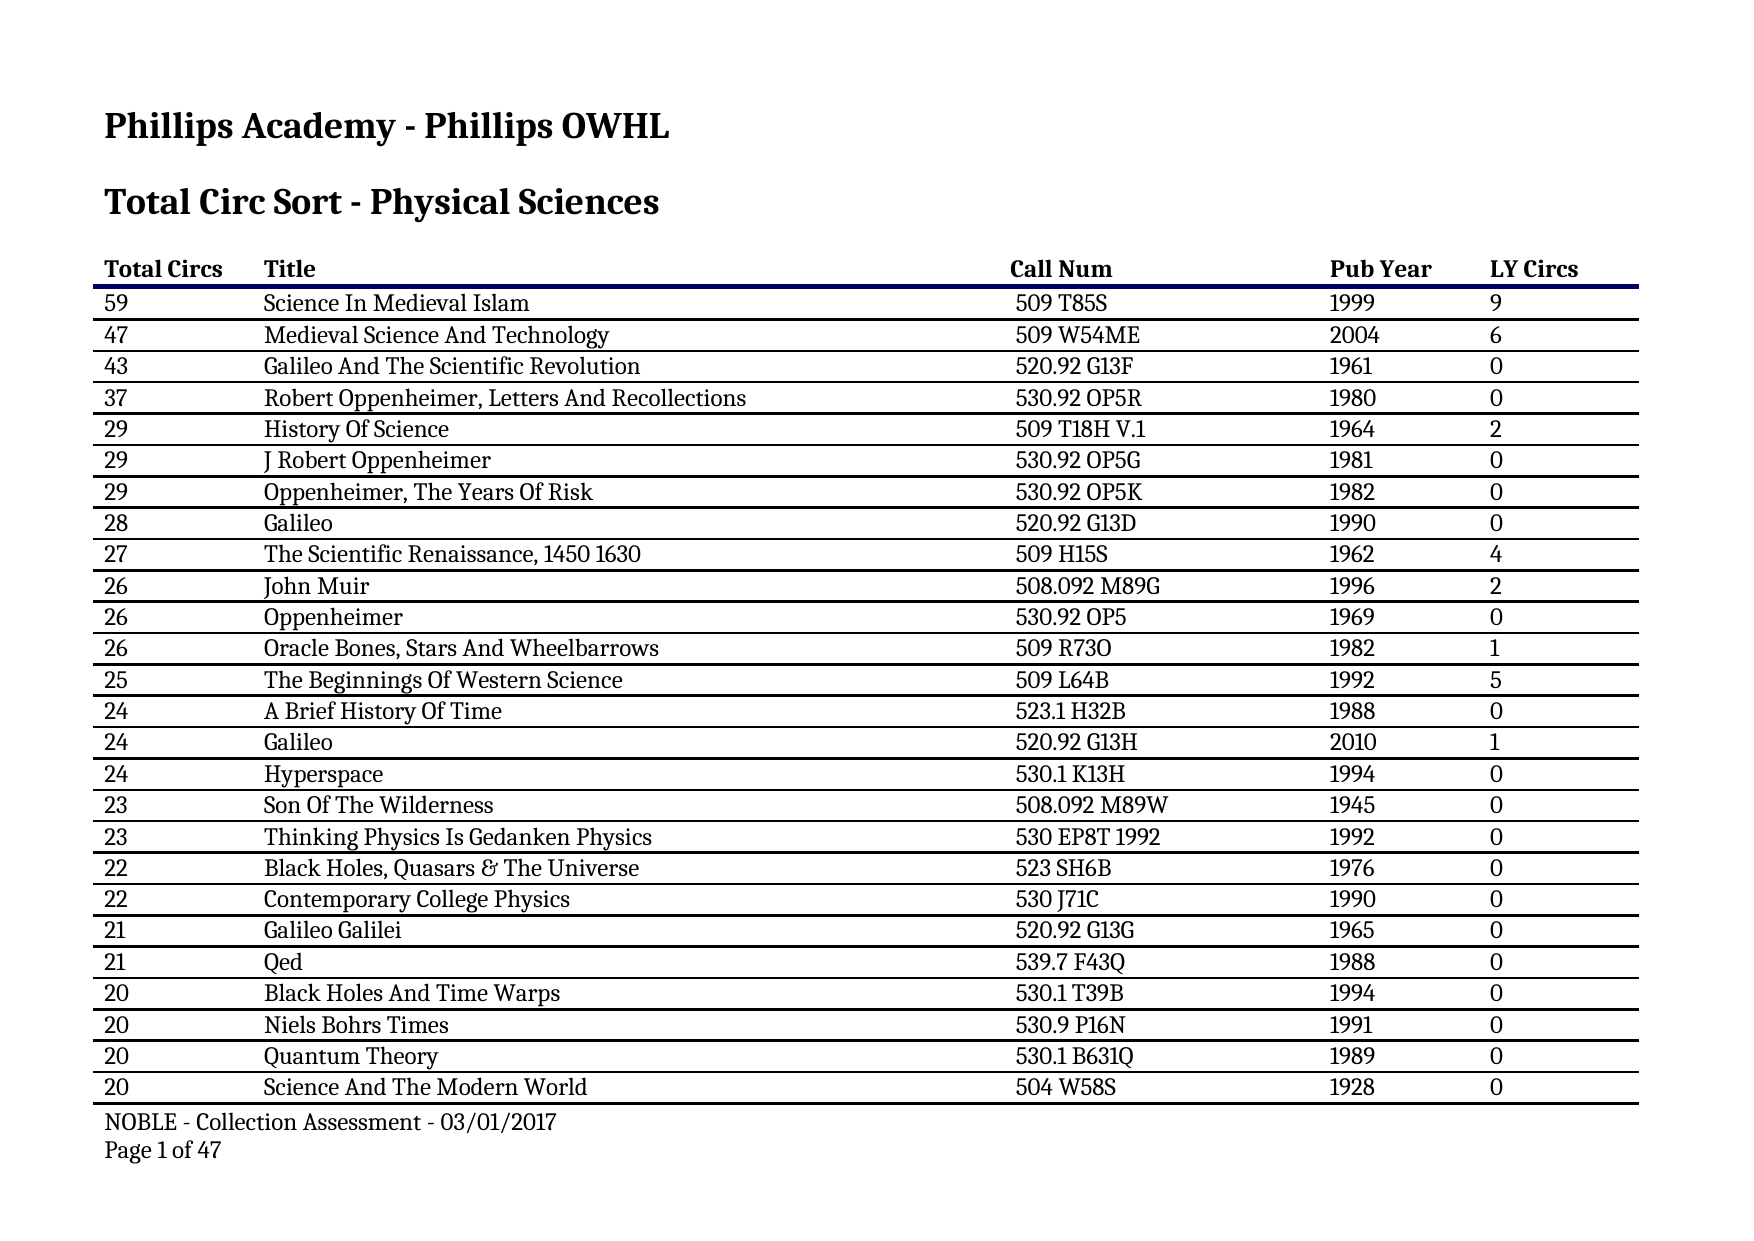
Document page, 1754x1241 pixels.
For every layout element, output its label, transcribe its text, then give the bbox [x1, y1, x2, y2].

table_cell 47 [93, 321, 253, 349]
table_cell Oppenheimer, The Years Of Risk [253, 478, 999, 506]
table_cell 2010 [1319, 728, 1478, 757]
text Phillips Academy - Phillips OWHL [104, 105, 1650, 148]
table_cell 26 [93, 572, 253, 600]
table_cell 22 [93, 854, 253, 882]
text Total Circ Sort - Physical Sciences [104, 181, 1650, 224]
table_cell 1964 [1319, 415, 1478, 443]
table_cell 1989 [1319, 1042, 1478, 1071]
table_cell Galileo Galilei [253, 917, 999, 945]
table_cell 530.92 OP5G [999, 446, 1319, 475]
table_cell 520.92 G13F [999, 352, 1319, 381]
table_cell 23 [93, 822, 253, 851]
table_cell 37 [93, 383, 253, 412]
table_cell 28 [93, 509, 253, 538]
table_cell 2 [1479, 415, 1638, 443]
table_cell 1969 [1319, 603, 1478, 632]
table_cell John Muir [253, 572, 999, 600]
table_cell 43 [93, 352, 253, 381]
table_cell Black Holes, Quasars & The Universe [253, 854, 999, 882]
table_cell 1990 [1319, 509, 1478, 538]
table_cell 1992 [1319, 822, 1478, 851]
table_cell 1981 [1319, 446, 1478, 475]
table_cell 530.1 T39B [999, 979, 1319, 1008]
table_cell 509 T85S [999, 289, 1319, 318]
table_cell 1996 [1319, 572, 1478, 600]
table_cell 24 [93, 728, 253, 757]
table_cell 0 [1479, 603, 1638, 632]
table_cell Niels Bohrs Times [253, 1011, 999, 1039]
table_cell History Of Science [253, 415, 999, 443]
table_cell 508.092 M89G [999, 572, 1319, 600]
table_cell 1980 [1319, 383, 1478, 412]
table_cell Quantum Theory [253, 1042, 999, 1071]
table_cell 1928 [1319, 1073, 1478, 1102]
table_cell 0 [1479, 478, 1638, 506]
table_cell Contemporary College Physics [253, 885, 999, 914]
table_cell Oracle Bones, Stars And Wheelbarrows [253, 634, 999, 663]
table_cell 21 [93, 948, 253, 977]
table_cell 24 [93, 697, 253, 726]
table_cell 29 [93, 415, 253, 443]
table_cell 24 [93, 760, 253, 788]
table_cell 22 [93, 885, 253, 914]
table_cell 26 [93, 603, 253, 632]
table_cell The Beginnings Of Western Science [253, 666, 999, 694]
table_cell A Brief History Of Time [253, 697, 999, 726]
table_header LY Circs [1479, 255, 1638, 284]
table_cell 523.1 H32B [999, 697, 1319, 726]
table_cell 0 [1479, 760, 1638, 788]
table_cell Medieval Science And Technology [253, 321, 999, 349]
table_cell 23 [93, 791, 253, 820]
table_cell 1982 [1319, 634, 1478, 663]
table_cell 530.1 B631Q [999, 1042, 1319, 1071]
table_cell 1962 [1319, 540, 1478, 569]
table_cell The Scientific Renaissance, 1450 1630 [253, 540, 999, 569]
table_cell 0 [1479, 917, 1638, 945]
table_cell 504 W58S [999, 1073, 1319, 1102]
table_cell 509 T18H V.1 [999, 415, 1319, 443]
table_cell Science And The Modern World [253, 1073, 999, 1102]
table_cell 1988 [1319, 948, 1478, 977]
table_cell 2 [1479, 572, 1638, 600]
table_cell Robert Oppenheimer, Letters And Recollections [253, 383, 999, 412]
table_cell 509 W54ME [999, 321, 1319, 349]
table_cell 0 [1479, 697, 1638, 726]
table_cell 27 [93, 540, 253, 569]
table_cell 1991 [1319, 1011, 1478, 1039]
table_cell 0 [1479, 1011, 1638, 1039]
table_cell 530.92 OP5K [999, 478, 1319, 506]
table_cell Science In Medieval Islam [253, 289, 999, 318]
table_cell Galileo [253, 509, 999, 538]
table_cell 21 [93, 917, 253, 945]
table_cell 0 [1479, 791, 1638, 820]
table_cell 0 [1479, 948, 1638, 977]
table_cell 1992 [1319, 666, 1478, 694]
table_cell 6 [1479, 321, 1638, 349]
table_cell 1994 [1319, 760, 1478, 788]
table_cell 20 [93, 1073, 253, 1102]
table_cell 530 J71C [999, 885, 1319, 914]
table_cell 20 [93, 1011, 253, 1039]
table_cell 509 L64B [999, 666, 1319, 694]
table_cell 530.1 K13H [999, 760, 1319, 788]
table_cell J Robert Oppenheimer [253, 446, 999, 475]
table_header Total Circs [93, 255, 253, 284]
table_cell 25 [93, 666, 253, 694]
table_cell 26 [93, 634, 253, 663]
table_cell 530.92 OP5R [999, 383, 1319, 412]
table_cell Oppenheimer [253, 603, 999, 632]
table_cell 29 [93, 446, 253, 475]
table_cell 9 [1479, 289, 1638, 318]
table_cell 508.092 M89W [999, 791, 1319, 820]
table_cell 530.92 OP5 [999, 603, 1319, 632]
table_cell 1990 [1319, 885, 1478, 914]
table_cell 0 [1479, 822, 1638, 851]
table_cell 29 [93, 478, 253, 506]
table_cell 509 H15S [999, 540, 1319, 569]
table_cell Galileo And The Scientific Revolution [253, 352, 999, 381]
table_cell 1965 [1319, 917, 1478, 945]
table_cell Qed [253, 948, 999, 977]
table_cell 0 [1479, 352, 1638, 381]
table_cell 0 [1479, 1042, 1638, 1071]
table_cell 523 SH6B [999, 854, 1319, 882]
table_cell 1994 [1319, 979, 1478, 1008]
table_cell 0 [1479, 383, 1638, 412]
table_cell 1976 [1319, 854, 1478, 882]
table_cell 20 [93, 1042, 253, 1071]
table_cell Galileo [253, 728, 999, 757]
table_cell 1 [1479, 728, 1638, 757]
table_cell 4 [1479, 540, 1638, 569]
table_cell 1 [1479, 634, 1638, 663]
table_cell Thinking Physics Is Gedanken Physics [253, 822, 999, 851]
table_cell 1961 [1319, 352, 1478, 381]
table_cell 0 [1479, 854, 1638, 882]
table_cell 2004 [1319, 321, 1478, 349]
table_cell 520.92 G13G [999, 917, 1319, 945]
table_cell 59 [93, 289, 253, 318]
table_cell 530.9 P16N [999, 1011, 1319, 1039]
table_cell Hyperspace [253, 760, 999, 788]
table_cell 5 [1479, 666, 1638, 694]
table_cell 0 [1479, 979, 1638, 1008]
table_cell Son Of The Wilderness [253, 791, 999, 820]
table_header Title [253, 255, 999, 284]
table_cell 530 EP8T 1992 [999, 822, 1319, 851]
table_cell 0 [1479, 1073, 1638, 1102]
table_cell 1988 [1319, 697, 1478, 726]
table_cell 509 R73O [999, 634, 1319, 663]
table_cell 539.7 F43Q [999, 948, 1319, 977]
table_cell 1999 [1319, 289, 1478, 318]
table_cell 1945 [1319, 791, 1478, 820]
table_cell 520.92 G13H [999, 728, 1319, 757]
table_cell 0 [1479, 885, 1638, 914]
table_header Pub Year [1319, 255, 1478, 284]
table_header Call Num [999, 255, 1319, 284]
table_cell 520.92 G13D [999, 509, 1319, 538]
table_cell 20 [93, 979, 253, 1008]
table_cell 0 [1479, 446, 1638, 475]
table_cell Black Holes And Time Warps [253, 979, 999, 1008]
table_cell 1982 [1319, 478, 1478, 506]
table_cell 0 [1479, 509, 1638, 538]
